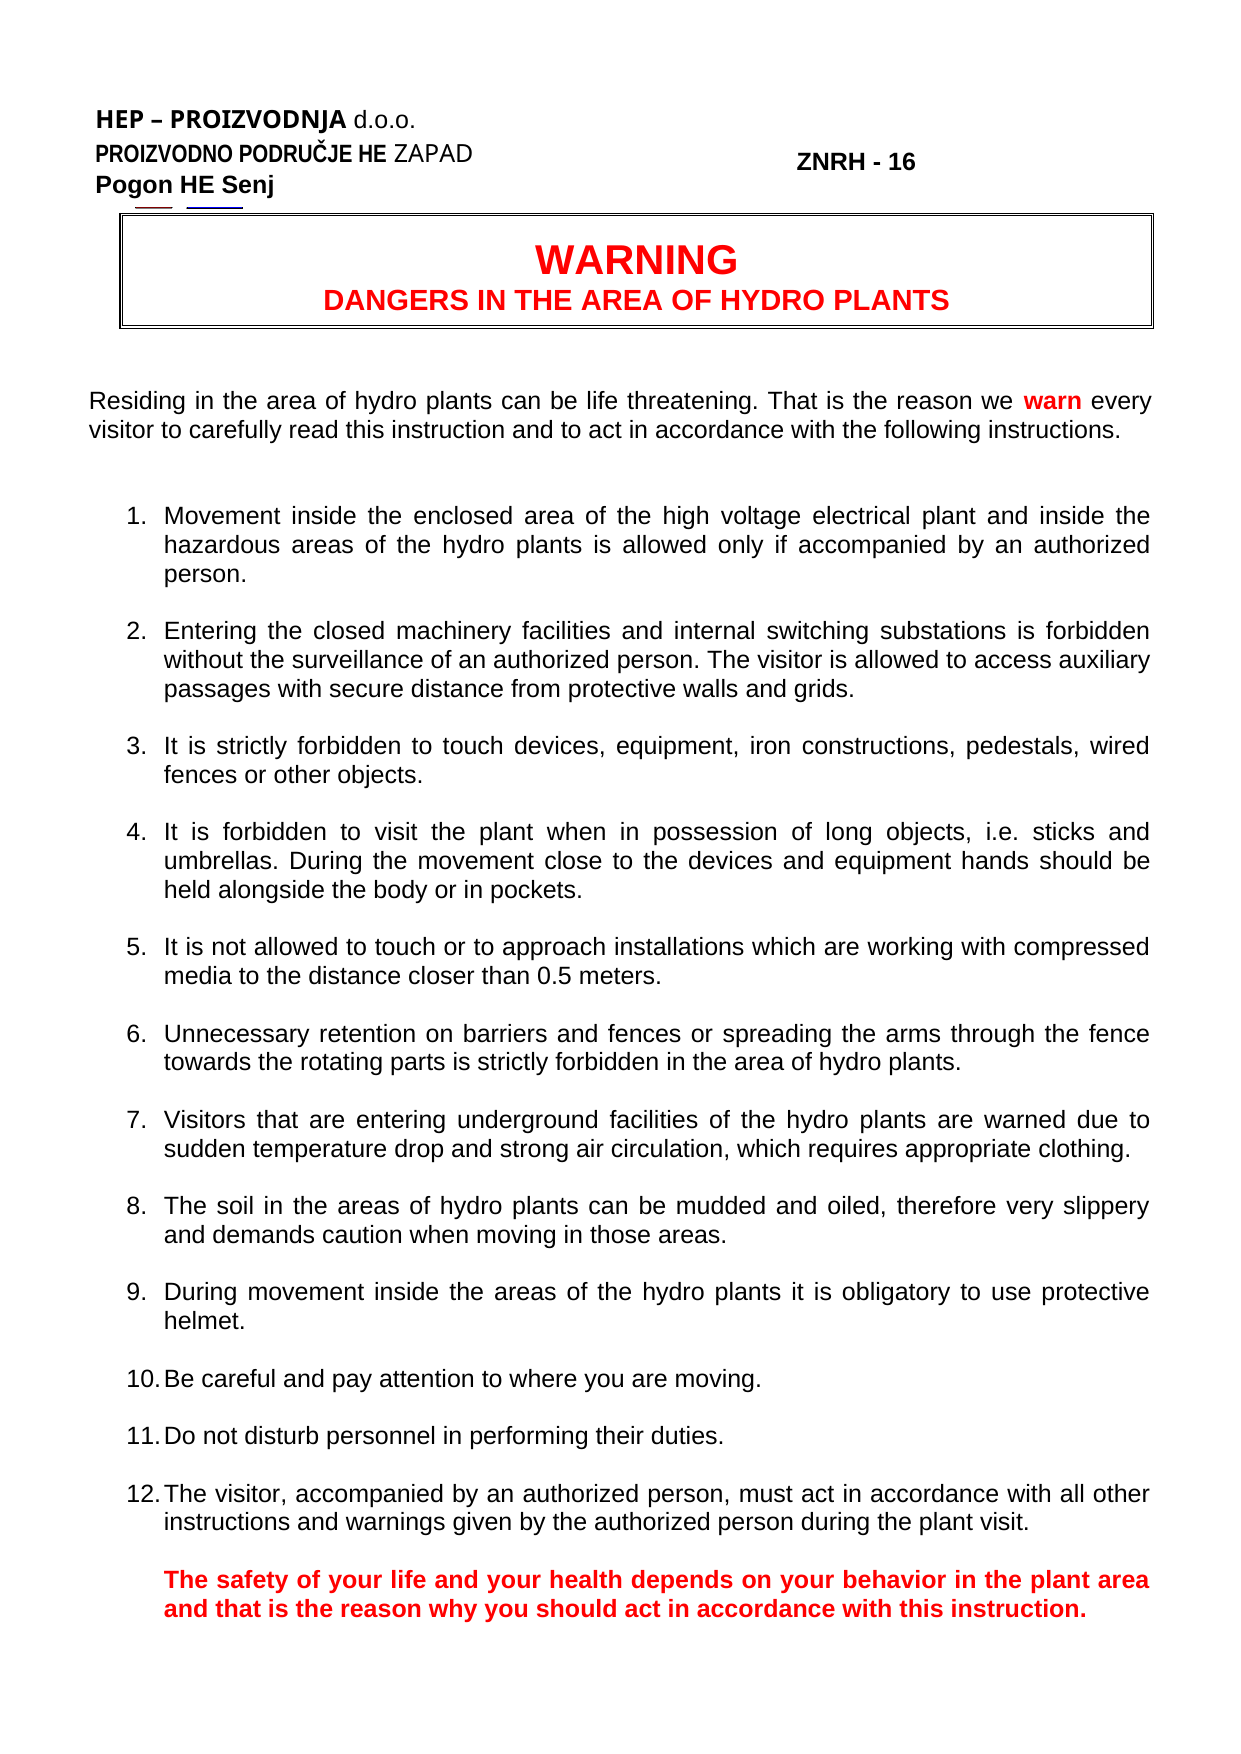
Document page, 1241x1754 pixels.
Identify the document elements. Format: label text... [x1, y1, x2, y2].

list Do not disturb personnel in performing their duties. [126, 1421, 1152, 1450]
list The soil in the areas of hydro plants can be mudded and oiled, therefore very slippery and demands caution when moving in those areas. [126, 1191, 1152, 1248]
list It is strictly forbidden to touch devices, equipment, iron constructions, pedestals, wired fences or other objects. [126, 731, 1152, 788]
list The visitor, accompanied by an authorized person, must act in accordance with all other instructions and warnings given by the authorized person during the plant visit. [126, 1478, 1152, 1536]
list Entering the closed machinery facilities and internal switching substations is forbidden without the surveillance of an authorized person. The visitor is allowed to access auxiliary passages with secure distance from protective walls and grids. [126, 616, 1152, 702]
list Unnecessary retention on barriers and fences or spreading the arms through the fence towards the rotating parts is strictly forbidden in the area of hydro plants. [126, 1018, 1152, 1076]
list Be careful and pay attention to where you are moving. [126, 1363, 1152, 1392]
list It is not allowed to touch or to approach installations which are working with compressed media to the distance closer than 0.5 meters. [126, 932, 1152, 990]
list During movement inside the areas of the hydro plants it is obligatory to use protective helmet. [126, 1277, 1152, 1335]
list Movement inside the enclosed area of the high voltage electrical plant and inside the hazardous areas of the hydro plants is allowed only if accompanied by an authorized person. [126, 501, 1152, 587]
table_header WARNING DANGERS IN THE AREA OF HYDRO PLANTS [123, 216, 1151, 325]
picture [130, 207, 248, 213]
text ZNRH - 16 [533, 147, 1152, 204]
list Visitors that are entering underground facilities of the hydro plants are warned due to sudden temperature drop and strong air circulation, which requires appropriate clothing. [126, 1105, 1152, 1162]
list It is forbidden to visit the plant when in possession of long objects, i.e. sticks and umbrellas. During the movement close to the devices and equipment hands should be held alongside the body or in pockets. [126, 817, 1152, 903]
text Residing in the area of hydro plants can be life threatening. That is the reason we warn every visitor to carefully read this instruction and to act in accordance with the following instructions. [89, 386, 1152, 443]
text The safety of your life and your health depends on your behavior in the plant area and that is the reason why you should act in accordance with this instruction. [164, 1565, 1152, 1622]
